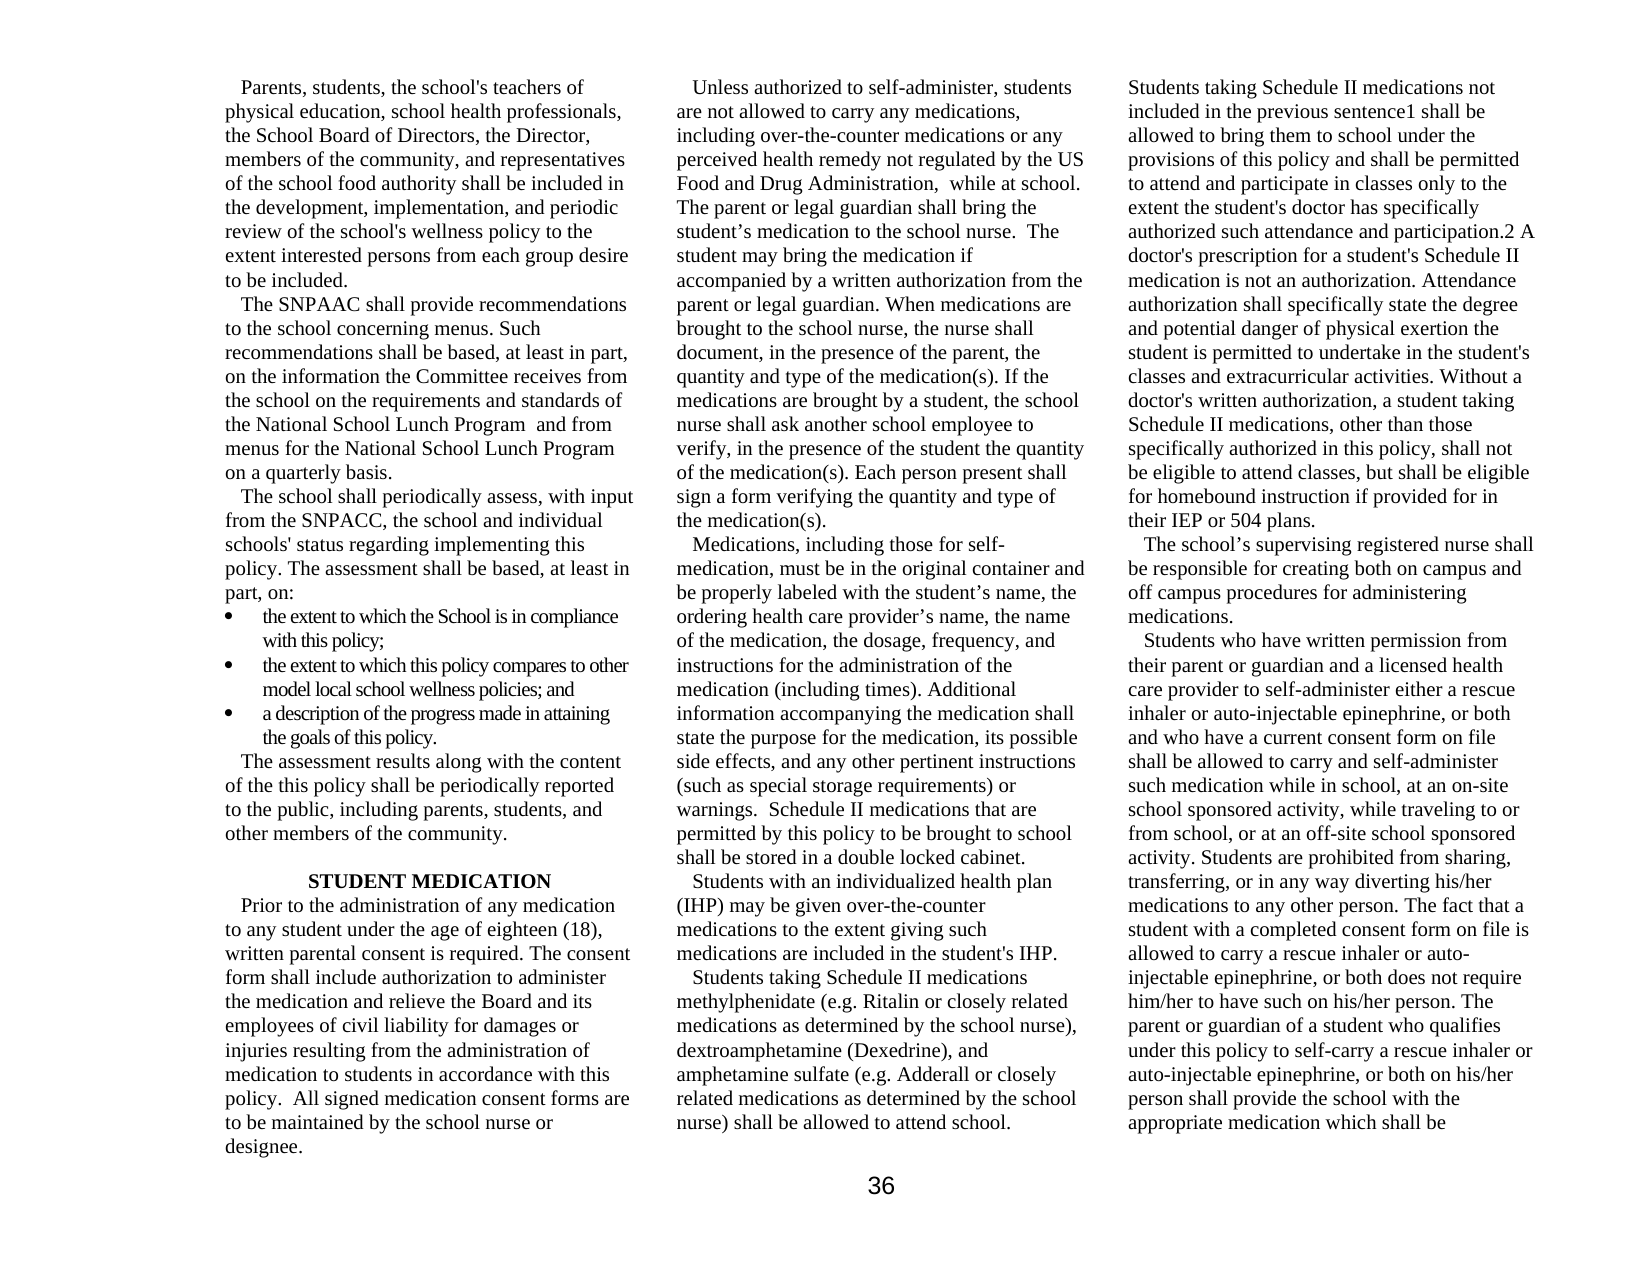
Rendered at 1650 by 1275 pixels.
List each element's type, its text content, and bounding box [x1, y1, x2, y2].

text Students taking Schedule II medications methylphenidate (e.g. Ritalin or closely related medications as determined by the school nurse), dextroamphetamine (Dexedrine), and amphetamine sulfate (e.g. Adderall or closely related medications as determined by the school nurse) shall be allowed to attend school. [676, 965, 1086, 1134]
text The school shall periodically assess, with input from the SNPACC, the school and individual schools' status regarding implementing this policy. The assessment shall be based, at least in part, on: [225, 484, 634, 604]
text Medications, including those for self-medication, must be in the original container and be properly labeled with the student’s name, the ordering health care provider’s name, the name of the medication, the dosage, frequency, and instructions for the administration of the medication (including times). Additional information accompanying the medication shall state the purpose for the medication, its possible side effects, and any other pertinent instructions (such as special storage requirements) or warnings. Schedule II medications that are permitted by this policy to be brought to school shall be stored in a double locked cabinet. [676, 532, 1086, 869]
text Students taking Schedule II medications not included in the previous sentence1 shall be allowed to bring them to school under the provisions of this policy and shall be permitted to attend and participate in classes only to the extent the student's doctor has specifically authorized such attendance and participation.2 A doctor's prescription for a student's Schedule II medication is not an authorization. Attendance authorization shall specifically state the degree and potential danger of physical exertion the student is permitted to undertake in the student's classes and extracurricular activities. Without a doctor's written authorization, a student taking Schedule II medications, other than those specifically authorized in this policy, shall not be eligible to attend classes, but shall be eligible for homebound instruction if provided for in their IEP or 504 plans. [1128, 75, 1537, 532]
text Students with an individualized health plan (IHP) may be given over-the-counter medications to the extent giving such medications are included in the student's IHP. [676, 869, 1086, 965]
list a description of the progress made in attaining the goals of this policy. [225, 701, 634, 749]
text STUDENT MEDICATION [225, 869, 634, 893]
text The assessment results along with the content of the this policy shall be periodically reported to the public, including parents, students, and other members of the community. [225, 749, 634, 845]
text Prior to the administration of any medication to any student under the age of eighteen (18), written parental consent is required. The consent form shall include authorization to administer the medication and relieve the Board and its employees of civil liability for damages or injuries resulting from the administration of medication to students in accordance with this policy. All signed medication consent forms are to be maintained by the school nurse or designee. [225, 893, 634, 1158]
text The SNPAAC shall provide recommendations to the school concerning menus. Such recommendations shall be based, at least in part, on the information the Committee receives from the school on the requirements and standards of the National School Lunch Program and from menus for the National School Lunch Program on a quarterly basis. [225, 292, 634, 484]
text The school’s supervising registered nurse shall be responsible for creating both on campus and off campus procedures for administering medications. [1128, 532, 1537, 628]
text Parents, students, the school's teachers of physical education, school health professionals, the School Board of Directors, the Director, members of the community, and representatives of the school food authority shall be included in the development, implementation, and periodic review of the school's wellness policy to the extent interested persons from each group desire to be included. [225, 75, 634, 292]
list the extent to which the School is in compliance with this policy; [225, 604, 634, 652]
list the extent to which this policy compares to other model local school wellness policies; and [225, 652, 634, 701]
text Unless authorized to self-administer, students are not allowed to carry any medications, including over-the-counter medications or any perceived health remedy not regulated by the US Food and Drug Administration, while at school. The parent or legal guardian shall bring the student’s medication to the school nurse. The student may bring the medication if accompanied by a written authorization from the parent or legal guardian. When medications are brought to the school nurse, the nurse shall document, in the presence of the parent, the quantity and type of the medication(s). If the medications are brought by a student, the school nurse shall ask another school employee to verify, in the presence of the student the quantity of the medication(s). Each person present shall sign a form verifying the quantity and type of the medication(s). [676, 75, 1086, 532]
